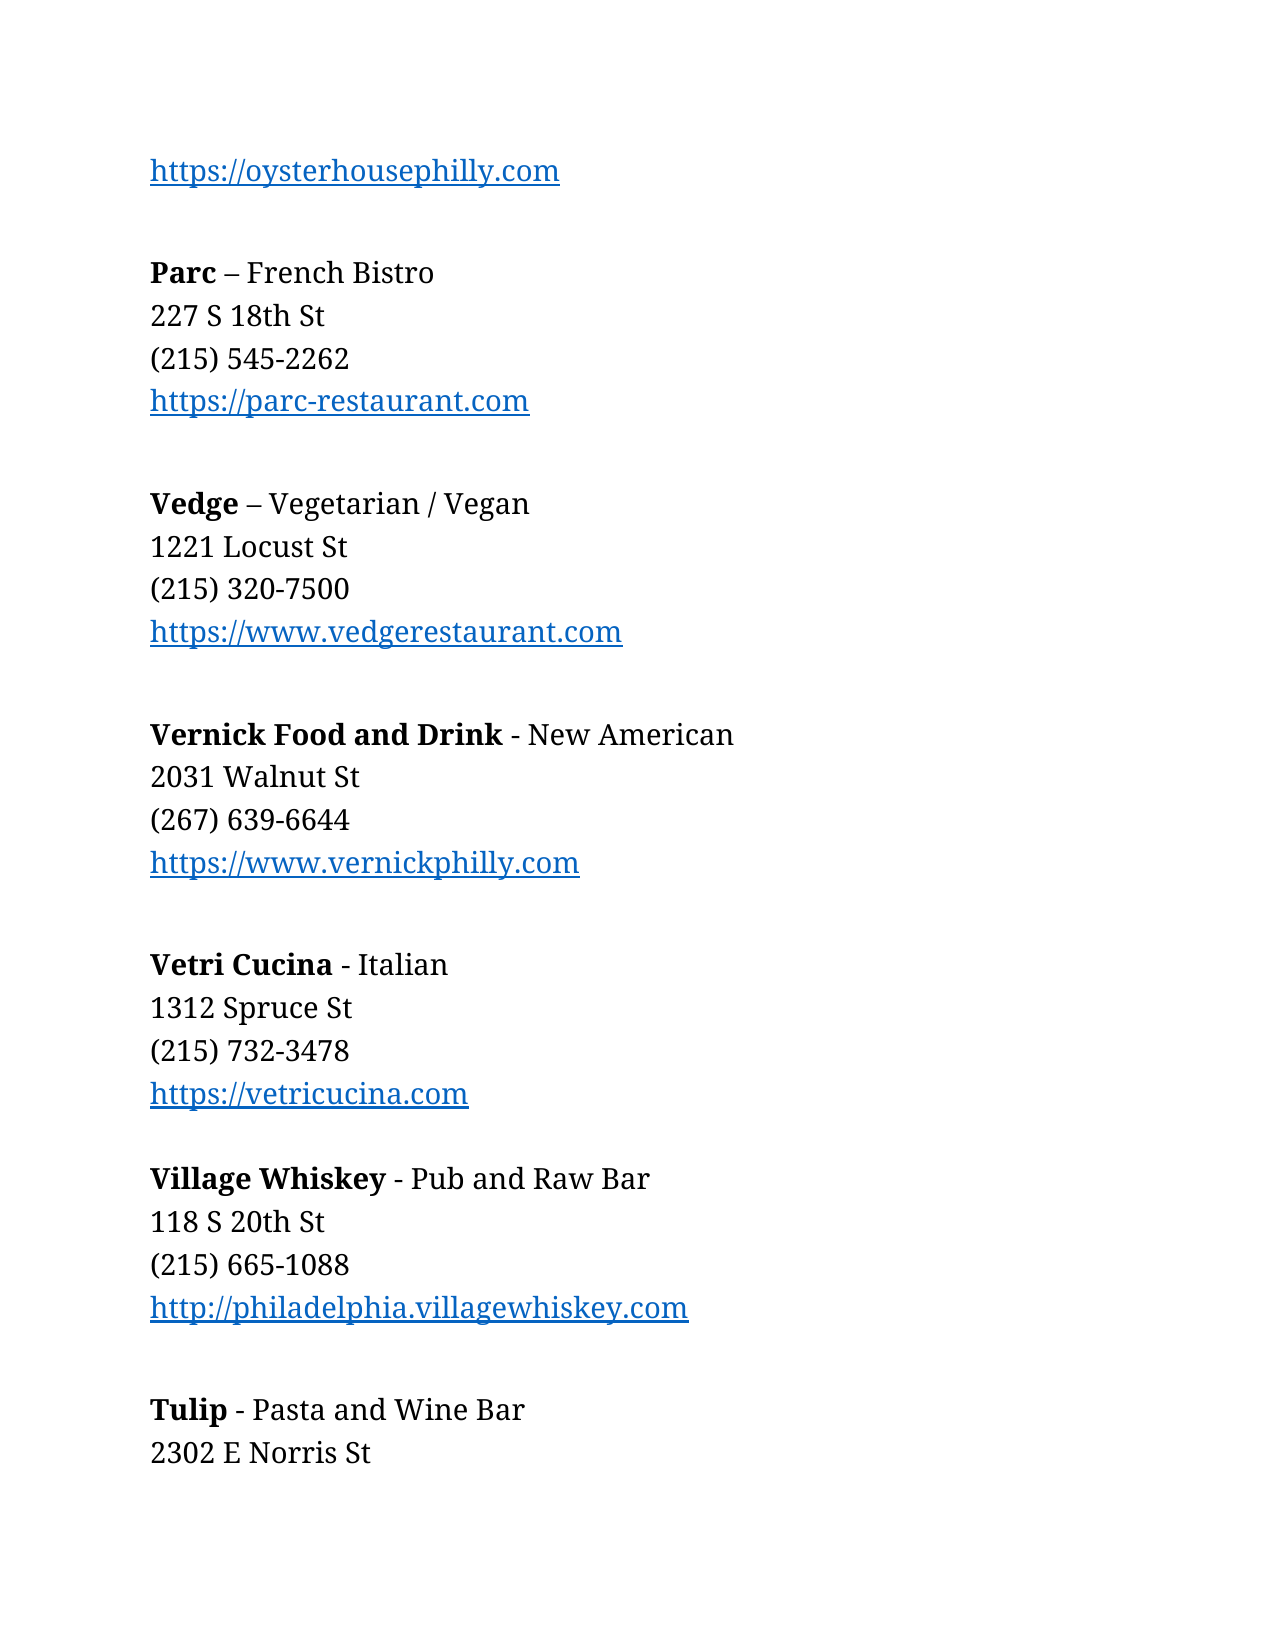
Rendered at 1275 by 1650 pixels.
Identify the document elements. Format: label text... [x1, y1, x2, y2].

text https://parc-restaurant.com [150, 381, 1125, 420]
text 1221 Locust St [150, 526, 1125, 566]
text Parc – French Bistro [150, 252, 1125, 292]
text (215) 320-7500 [150, 569, 1125, 608]
text Village Whiskey - Pub and Raw Bar [150, 1158, 1125, 1198]
text (267) 639-6644 [150, 799, 1125, 839]
text Vetri Cucina - Italian [150, 944, 1125, 984]
text Vernick Food and Drink - New American [150, 714, 1125, 753]
text https://oysterhousephilly.com [150, 150, 1125, 190]
text http://philadelphia.villagewhiskey.com [150, 1287, 1125, 1327]
text 118 S 20th St [150, 1201, 1125, 1241]
text Vedge – Vegetarian / Vegan [150, 483, 1125, 523]
text (215) 665-1088 [150, 1244, 1125, 1284]
text (215) 545-2262 [150, 338, 1125, 378]
text 227 S 18th St [150, 295, 1125, 335]
text 2031 Walnut St [150, 757, 1125, 796]
text 2302 E Norris St [150, 1432, 1125, 1472]
text 1312 Spruce St [150, 987, 1125, 1027]
text https://www.vedgerestaurant.com [150, 611, 1125, 651]
text Tulip - Pasta and Wine Bar [150, 1389, 1125, 1429]
text https://vetricucina.com [150, 1073, 1125, 1113]
text (215) 732-3478 [150, 1030, 1125, 1070]
text https://www.vernickphilly.com [150, 842, 1125, 882]
